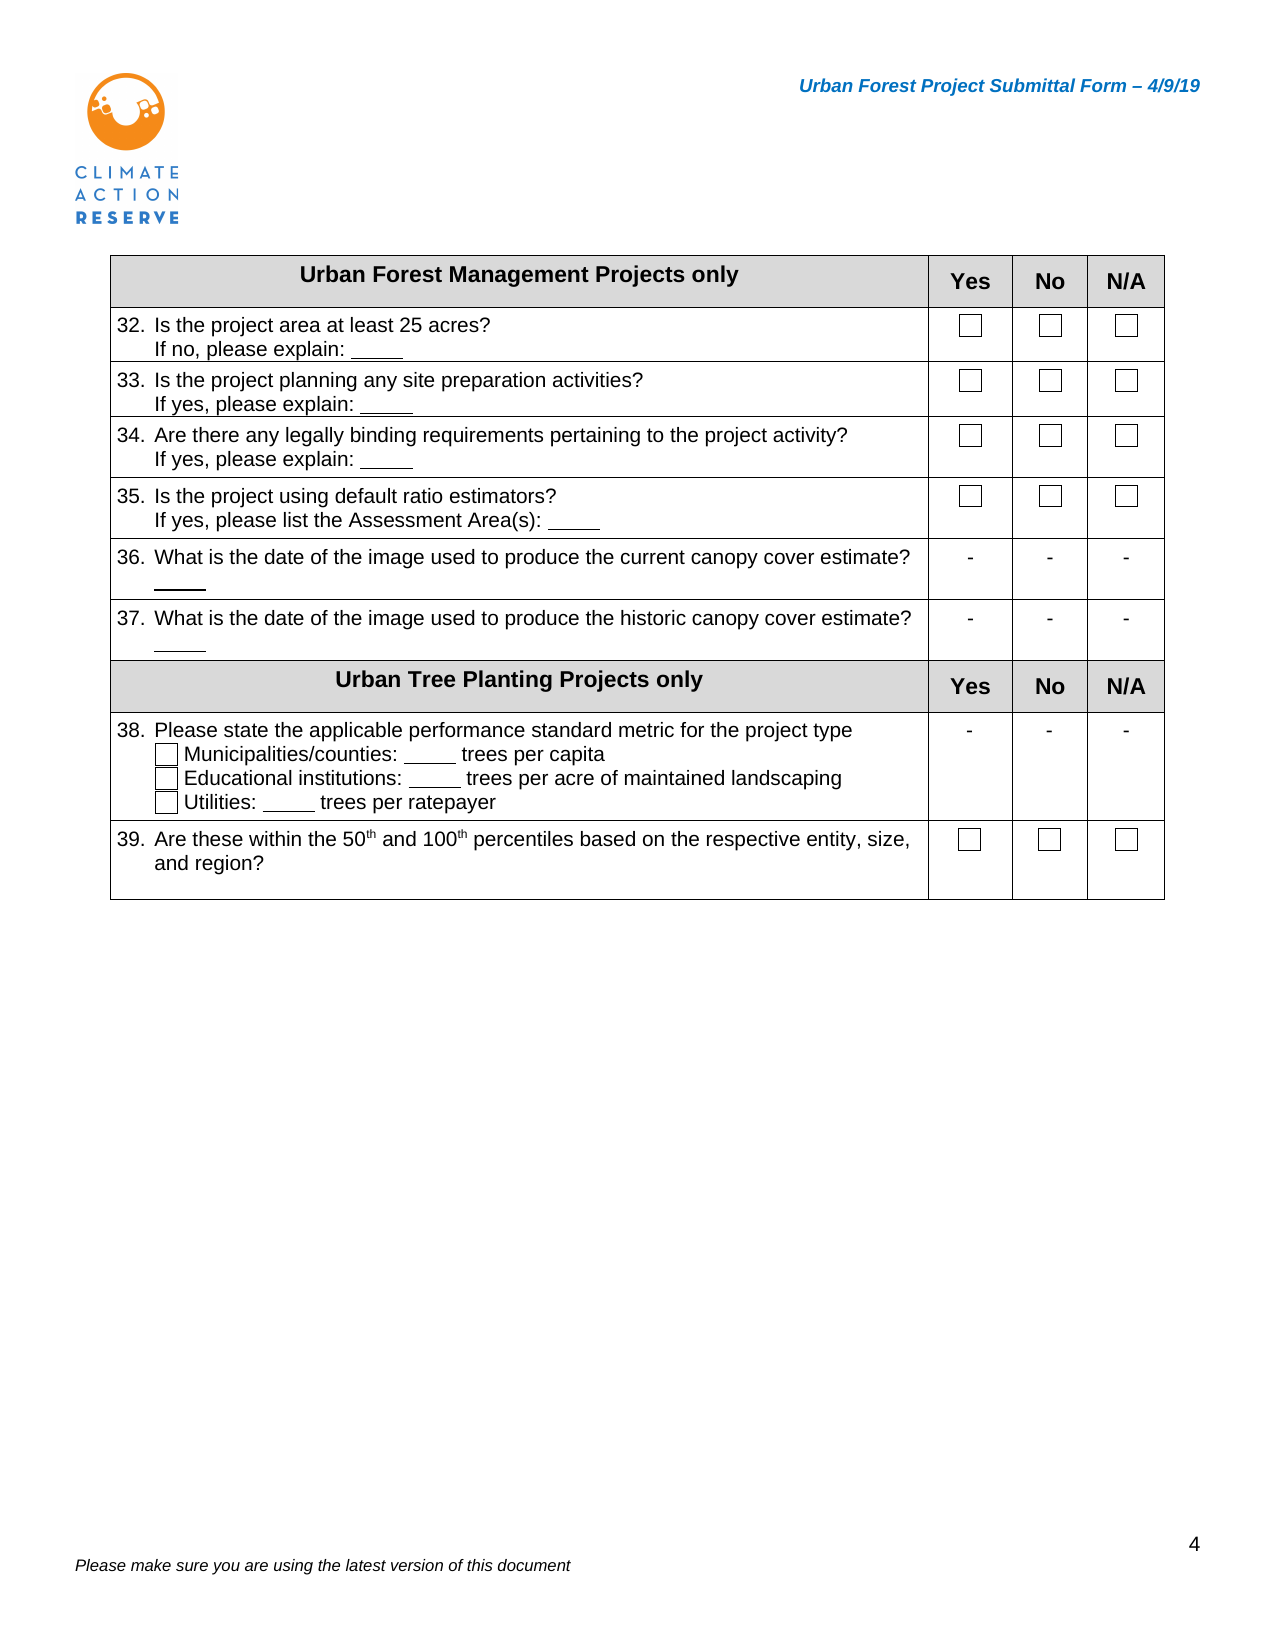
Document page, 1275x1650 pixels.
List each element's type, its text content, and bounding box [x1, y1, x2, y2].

table_cell [1013, 821, 1087, 899]
table_cell [929, 478, 1012, 538]
table_cell - [929, 713, 1012, 820]
table_cell Are these within the 50th and 100th percentiles based on the respective entity, size, and region? [111, 821, 928, 899]
table_cell [1088, 821, 1164, 899]
table_header N/A [1088, 256, 1164, 307]
table_cell - [929, 600, 1012, 660]
table_cell - [929, 539, 1012, 599]
table_cell [1088, 308, 1164, 361]
table_cell [929, 362, 1012, 416]
table_cell What is the date of the image used to produce the current canopy cover estimate? [111, 539, 928, 599]
table_header Yes [929, 256, 1012, 307]
table_cell N/A [1088, 661, 1164, 712]
table_header Urban Forest Management Projects only [111, 256, 928, 307]
table_cell [1013, 417, 1087, 477]
table_cell - [1013, 600, 1087, 660]
table_cell - [1013, 713, 1087, 820]
table_cell [929, 417, 1012, 477]
table_cell [1013, 362, 1087, 416]
table_cell - [1088, 600, 1164, 660]
table_cell Is the project planning any site preparation activities? If yes, please explain: [111, 362, 928, 416]
table_cell Is the project area at least 25 acres? If no, please explain: [111, 308, 928, 361]
table_cell [1013, 308, 1087, 361]
table_cell [1013, 478, 1087, 538]
table_cell - [1088, 713, 1164, 820]
table_cell [1088, 478, 1164, 538]
table_cell Please state the applicable performance standard metric for the project type Municipalities/counties: trees per capita Educational institutions: trees per acre of maintained landscaping Utilities: trees per ratepayer [111, 713, 928, 820]
table_cell Urban Tree Planting Projects only [111, 661, 928, 712]
table_cell No [1013, 661, 1087, 712]
table_cell [1088, 362, 1164, 416]
table_cell - [1088, 539, 1164, 599]
table_cell Are there any legally binding requirements pertaining to the project activity? If yes, please explain: [111, 417, 928, 477]
table_cell Is the project using default ratio estimators? If yes, please list the Assessment Area(s): [111, 478, 928, 538]
table_cell [929, 821, 1012, 899]
table_cell [929, 308, 1012, 361]
table_cell - [1013, 539, 1087, 599]
table_cell What is the date of the image used to produce the historic canopy cover estimate? [111, 600, 928, 660]
table_header No [1013, 256, 1087, 307]
table_cell Yes [929, 661, 1012, 712]
table_cell [1088, 417, 1164, 477]
picture [75, 73, 179, 224]
